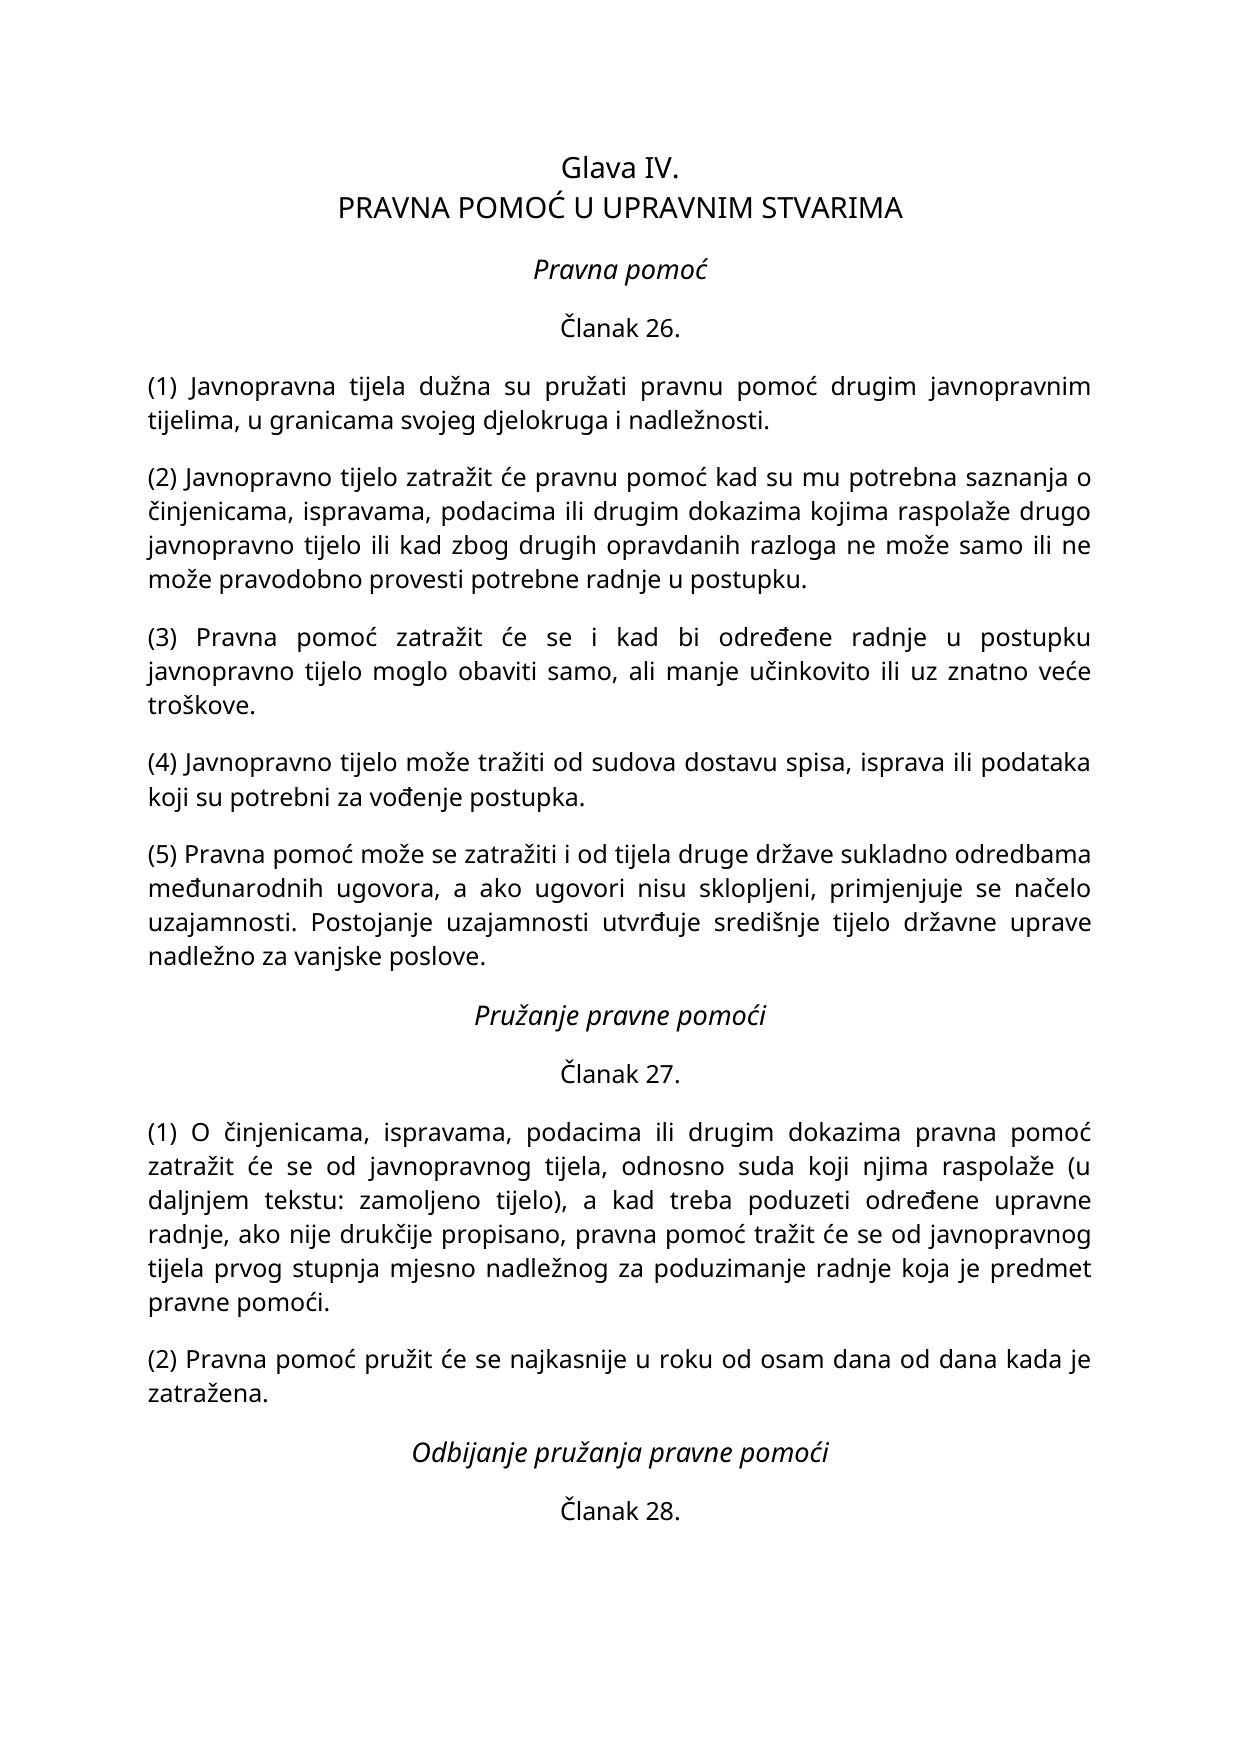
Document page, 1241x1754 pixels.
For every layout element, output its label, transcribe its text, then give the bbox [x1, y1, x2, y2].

text (2) Javnopravno tijelo zatražit će pravnu pomoć kad su mu potrebna saznanja o činjenicama, ispravama, podacima ili drugim dokazima kojima raspolaže drugo javnopravno tijelo ili kad zbog drugih opravdanih razloga ne može samo ili ne može pravodobno provesti potrebne radnje u postupku. [148, 460, 1093, 596]
text (1) O činjenicama, ispravama, podacima ili drugim dokazima pravna pomoć zatražit će se od javnopravnog tijela, odnosno suda koji njima raspolaže (u daljnjem tekstu: zamoljeno tijelo), a kad treba poduzeti određene upravne radnje, ako nije drukčije propisano, pravna pomoć tražit će se od javnopravnog tijela prvog stupnja mjesno nadležnog za poduzimanje radnje koja je predmet pravne pomoći. [148, 1114, 1093, 1318]
text Članak 28. [148, 1494, 1093, 1528]
text (5) Pravna pomoć može se zatražiti i od tijela druge države sukladno odredbama međunarodnih ugovora, a ako ugovori nisu sklopljeni, primjenjuje se načelo uzajamnosti. Postojanje uzajamnosti utvrđuje središnje tijelo državne uprave nadležno za vanjske poslove. [148, 837, 1093, 973]
text (2) Pravna pomoć pružit će se najkasnije u roku od osam dana od dana kada je zatražena. [148, 1342, 1093, 1410]
text Pravna pomoć [148, 250, 1093, 287]
text (4) Javnopravno tijelo može tražiti od sudova dostavu spisa, isprava ili podataka koji su potrebni za vođenje postupka. [148, 745, 1093, 813]
text Članak 26. [148, 311, 1093, 345]
text (3) Pravna pomoć zatražit će se i kad bi određene radnje u postupku javnopravno tijelo moglo obaviti samo, ali manje učinkovito ili uz znatno veće troškove. [148, 619, 1093, 722]
text Glava IV. PRAVNA POMOĆ U UPRAVNIM STVARIMA [148, 148, 1093, 227]
text Članak 27. [148, 1057, 1093, 1091]
text Odbijanje pružanja pravne pomoći [148, 1433, 1093, 1470]
text Pružanje pravne pomoći [148, 996, 1093, 1033]
text (1) Javnopravna tijela dužna su pružati pravnu pomoć drugim javnopravnim tijelima, u granicama svojeg djelokruga i nadležnosti. [148, 368, 1093, 436]
